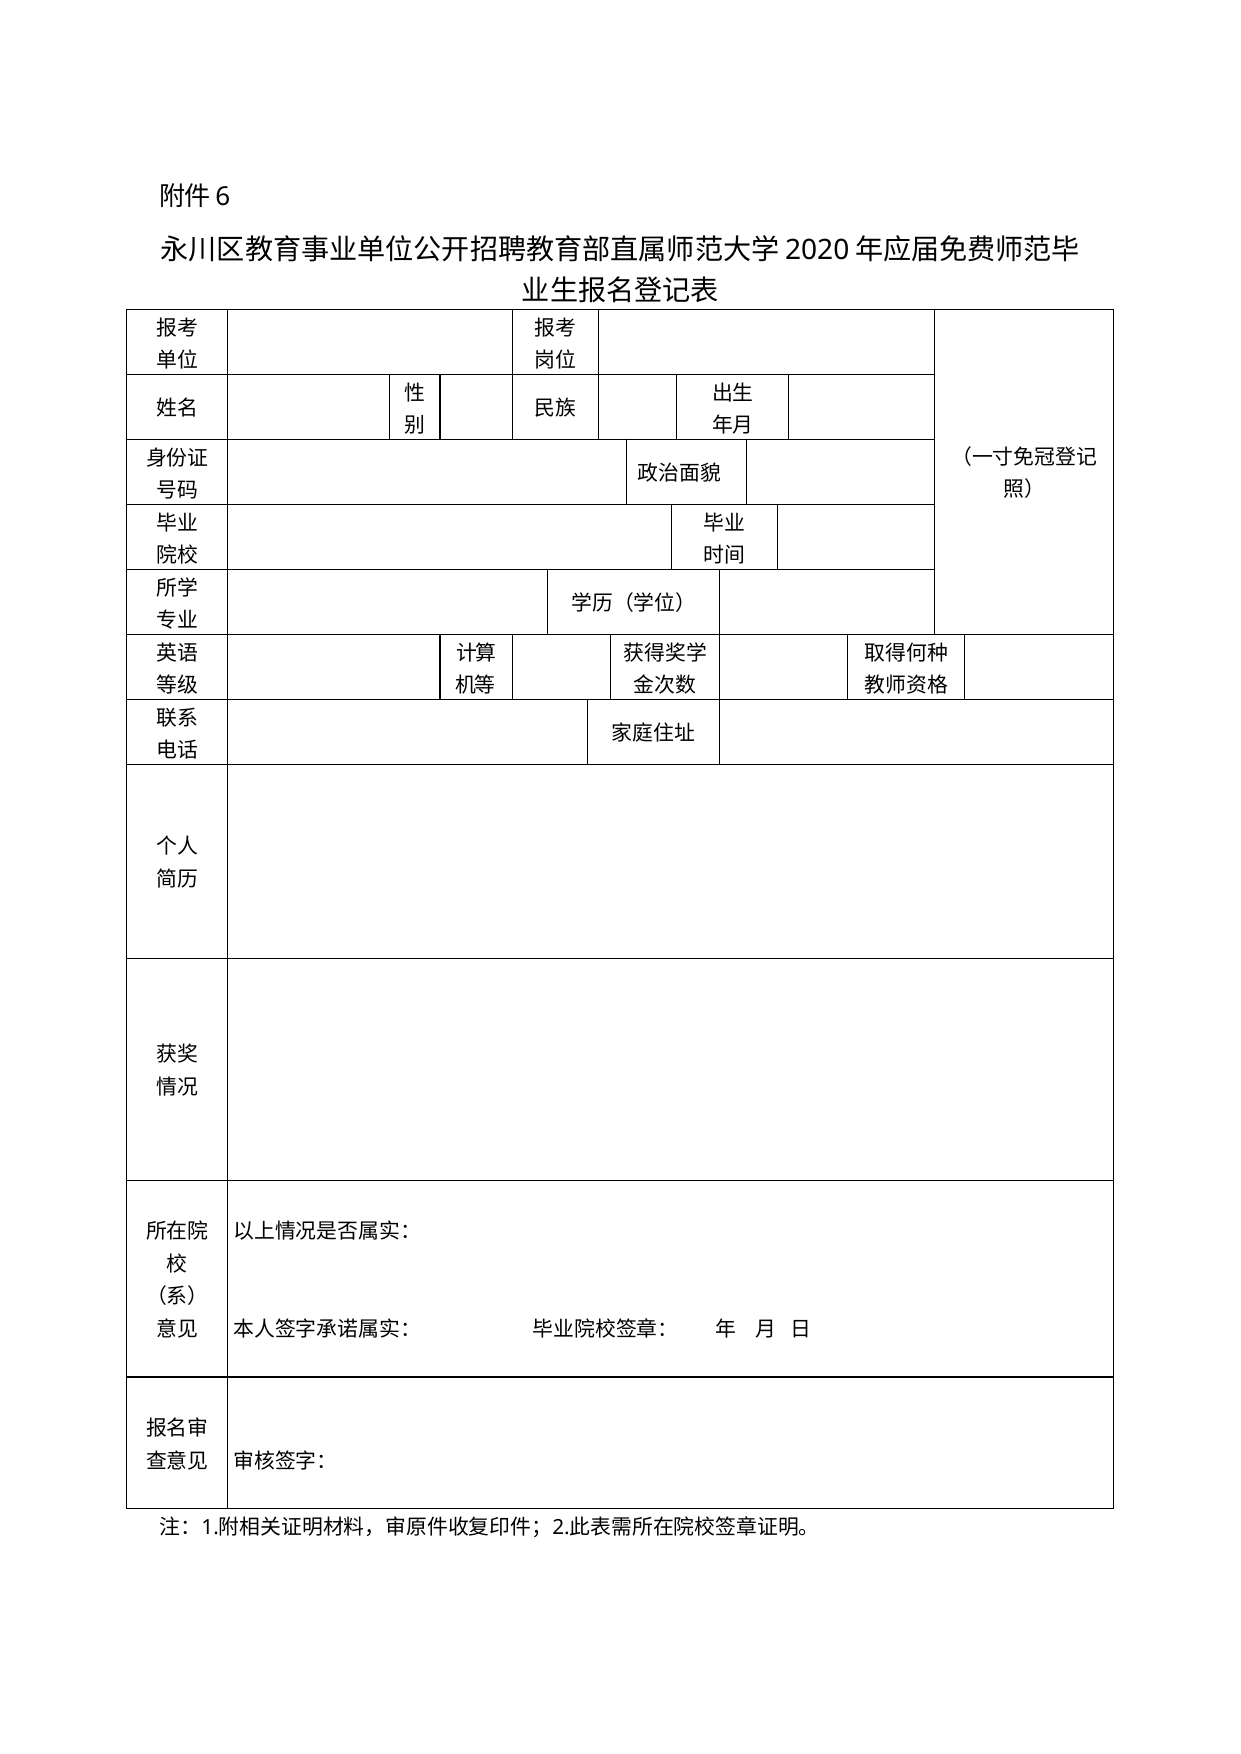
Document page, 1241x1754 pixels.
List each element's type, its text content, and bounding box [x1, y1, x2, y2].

table_header 报考 单位 [127, 310, 227, 373]
table_cell [720, 700, 1113, 763]
table_cell 姓名 [127, 375, 227, 438]
table_header （一寸免冠登记照） [935, 310, 1113, 633]
table_cell 获奖 情况 [127, 959, 227, 1180]
table_cell 毕业 院校 [127, 505, 227, 568]
table_cell [228, 505, 671, 568]
table_cell [228, 570, 547, 633]
table_header [228, 310, 512, 373]
table_cell 联系 电话 [127, 700, 227, 763]
table_cell [778, 505, 934, 568]
table_cell 性别 [390, 375, 439, 438]
text 附件6 [159, 162, 1101, 227]
table_header 报考 岗位 [513, 310, 598, 373]
table_cell 所学 专业 [127, 570, 227, 633]
table_cell 以上情况是否属实： 本人签字承诺属实： 毕业院校签章： 年 月 日 [228, 1181, 1113, 1376]
table_cell 家庭住址 [588, 700, 719, 763]
table_cell [228, 700, 587, 763]
table_cell 政治面貌 [627, 440, 746, 503]
table_cell [965, 635, 1113, 698]
table_cell 获得奖学金次数 [611, 635, 719, 698]
table_cell [228, 375, 389, 438]
table_cell [599, 375, 676, 438]
table_cell 计算机等级 [441, 635, 512, 698]
table_cell 取得何种教师资格 [848, 635, 964, 698]
table_cell [513, 635, 610, 698]
table_cell [228, 959, 1113, 1180]
table_cell 审核签字： [228, 1378, 1113, 1508]
table_cell 民族 [513, 375, 598, 438]
table_cell 出生 年月 [677, 375, 788, 438]
table_cell [720, 635, 847, 698]
table_cell 个人 简历 [127, 765, 227, 957]
text 永川区教育事业单位公开招聘教育部直属师范大学2020年应届免费师范毕业生报名登记表 [159, 227, 1081, 308]
table_cell 英语 等级 [127, 635, 227, 698]
table_header [599, 310, 934, 373]
table_cell 所在院校（系）意见 [127, 1181, 227, 1376]
table_cell [789, 375, 934, 438]
table_cell [228, 635, 439, 698]
table_cell 学历（学位） [548, 570, 719, 633]
table_cell 身份证号码 [127, 440, 227, 503]
table_cell [228, 440, 626, 503]
table_cell [228, 765, 1113, 957]
table_cell [747, 440, 934, 503]
table_cell [720, 570, 934, 633]
table_cell 毕业 时间 [672, 505, 777, 568]
text 注：1.附相关证明材料，审原件收复印件；2.此表需所在院校签章证明。 [159, 1509, 1042, 1542]
table_cell 报名审查意见 [127, 1378, 227, 1508]
table_cell [441, 375, 512, 438]
